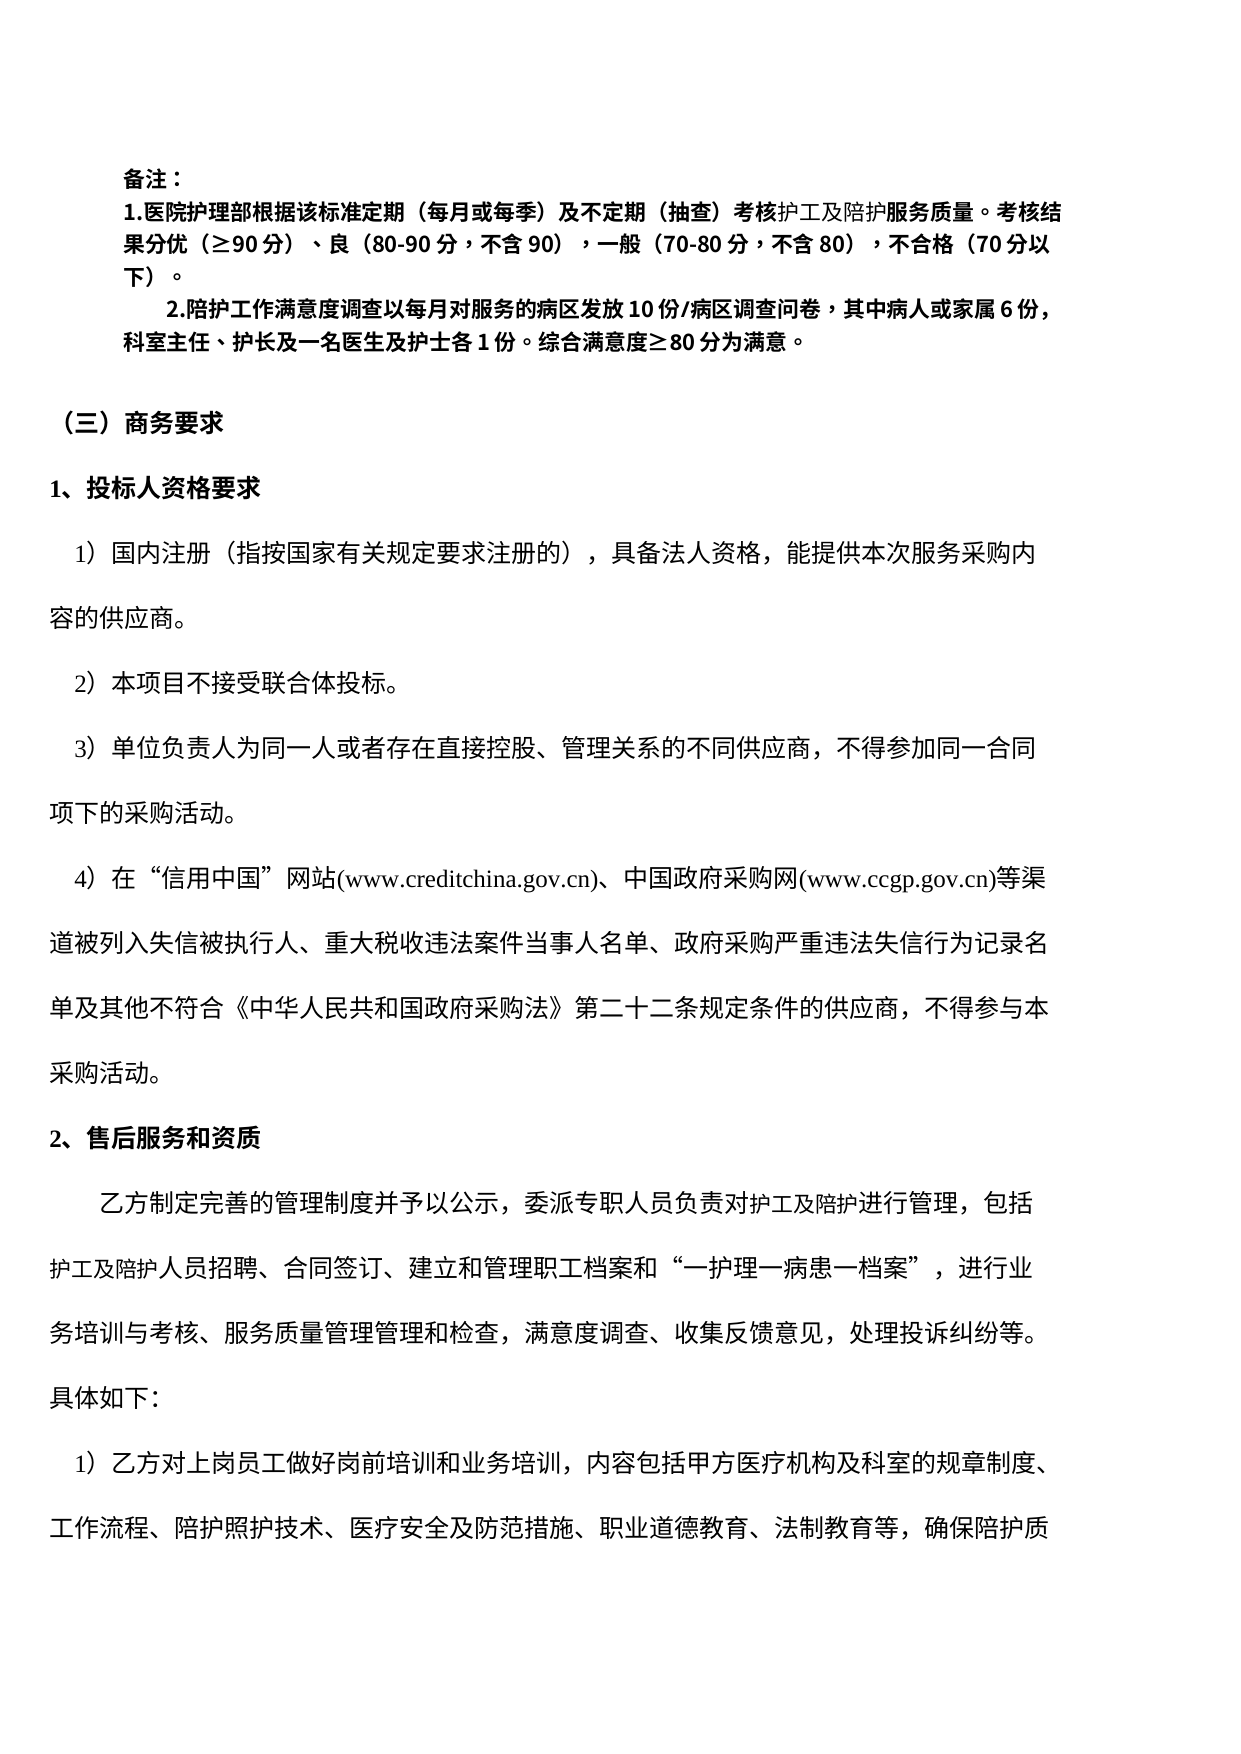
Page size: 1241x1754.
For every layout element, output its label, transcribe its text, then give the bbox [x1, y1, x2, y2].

text 2.陪护工作满意度调查以每月对服务的病区发放10份/病区调查问卷，其中病人或家属6份，科室主任、护长及一名医生及护士各1份。综合满意度≥80分为满意。 [123, 292, 1081, 357]
text （三）商务要求 [49, 389, 1053, 454]
text 4）在“信用中国”网站(www.creditchina.gov.cn)、中国政府采购网(www.ccgp.gov.cn)等渠道被列入失信被执行人、重大税收违法案件当事人名单、政府采购严重违法失信行为记录名单及其他不符合《中华人民共和国政府采购法》第二十二条规定条件的供应商，不得参与本采购活动。 [49, 844, 1053, 1104]
text 3）单位负责人为同一人或者存在直接控股、管理关系的不同供应商，不得参加同一合同项下的采购活动。 [49, 714, 1053, 844]
text 2、售后服务和资质 [49, 1104, 1053, 1169]
text 备注： [123, 162, 1081, 194]
text 1.医院护理部根据该标准定期（每月或每季）及不定期（抽查）考核护工及陪护服务质量。考核结果分优（≥90分）、良（80-90分，不含90），一般（70-80分，不含80），不合格（70分以下）。 [123, 194, 1081, 292]
text 乙方制定完善的管理制度并予以公示，委派专职人员负责对护工及陪护进行管理，包括护工及陪护人员招聘、合同签订、建立和管理职工档案和“一护理一病患一档案”，进行业务培训与考核、服务质量管理管理和检查，满意度调查、收集反馈意见，处理投诉纠纷等。具体如下： [49, 1169, 1053, 1429]
text 1）国内注册（指按国家有关规定要求注册的），具备法人资格，能提供本次服务采购内容的供应商。 [49, 519, 1053, 649]
text 1、投标人资格要求 [49, 454, 1053, 519]
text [49, 1429, 1053, 1559]
text 2）本项目不接受联合体投标。 [49, 649, 1053, 714]
